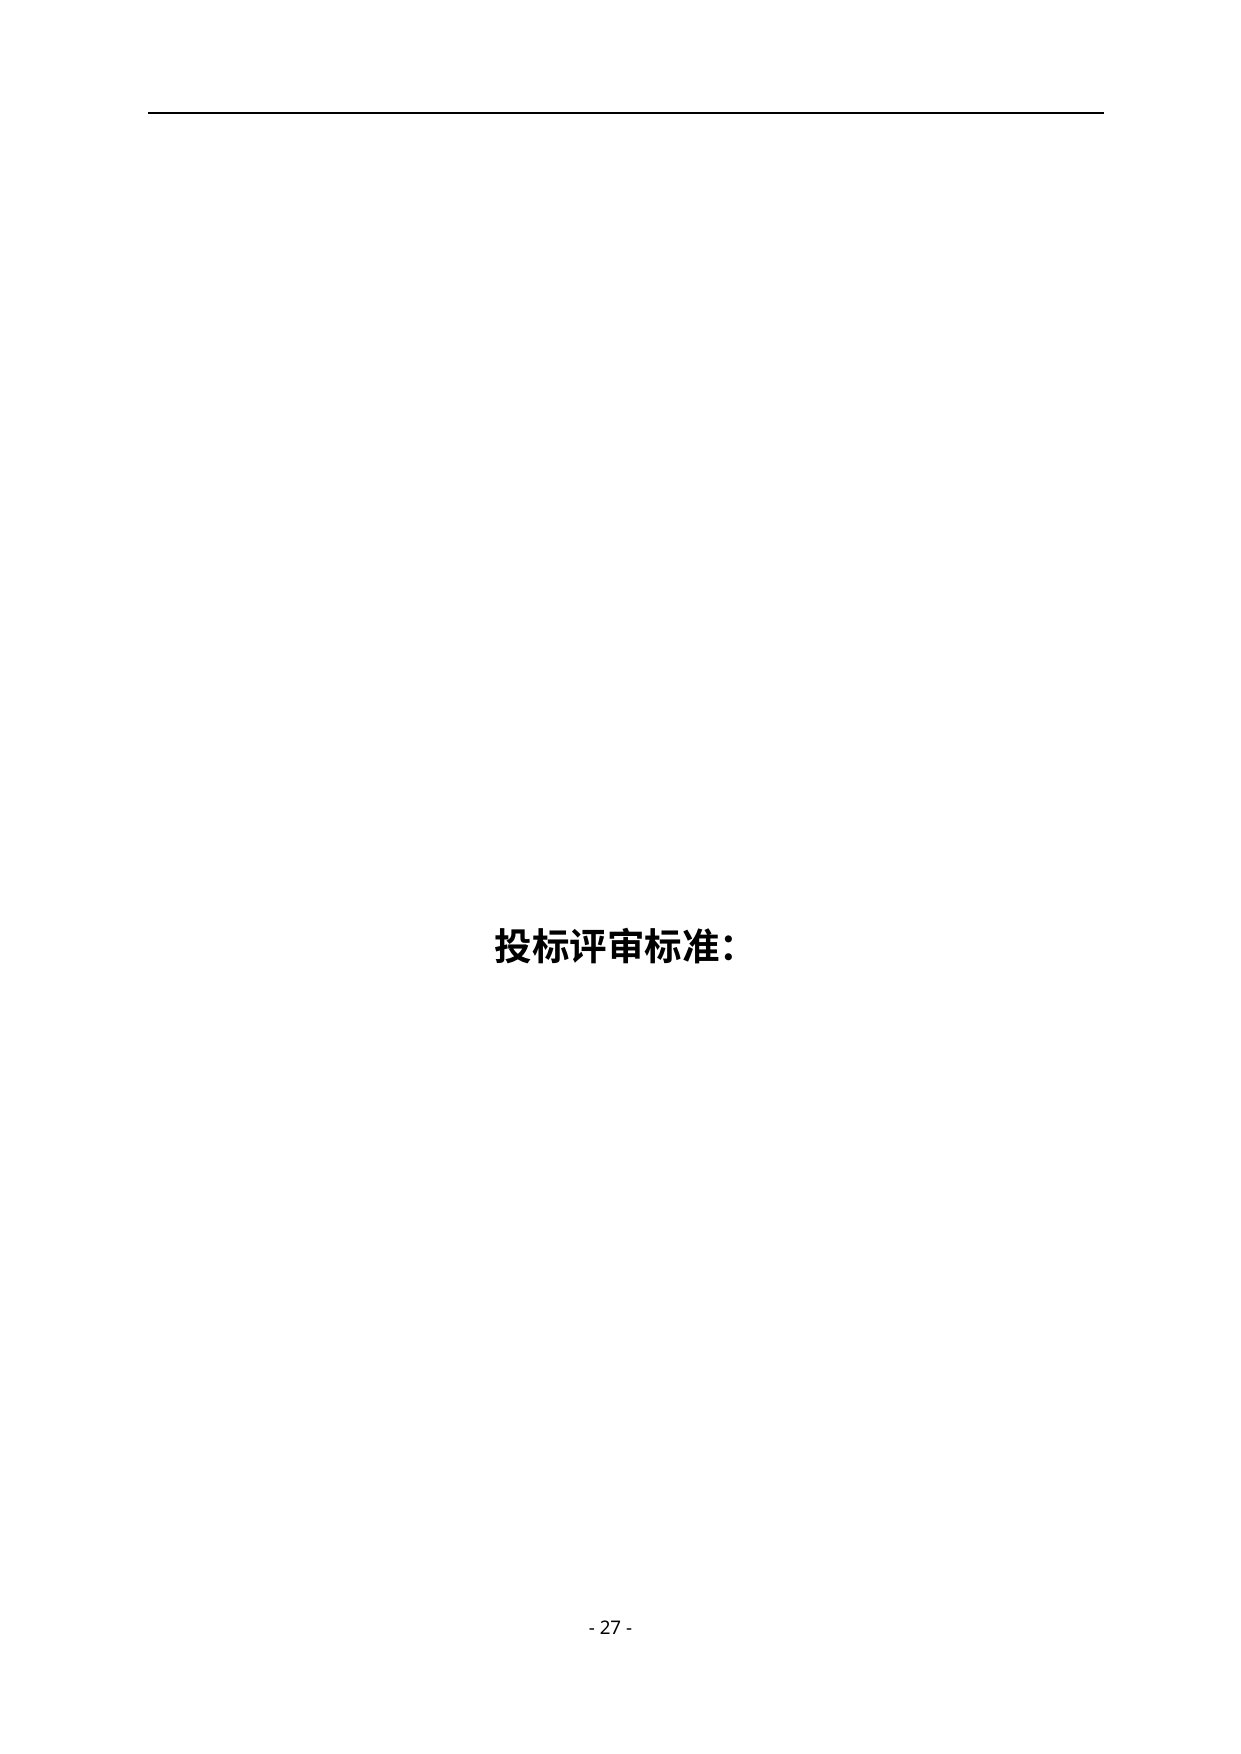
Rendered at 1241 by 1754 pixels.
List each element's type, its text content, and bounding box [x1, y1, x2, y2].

text 投标评审标准： [148, 911, 1104, 976]
